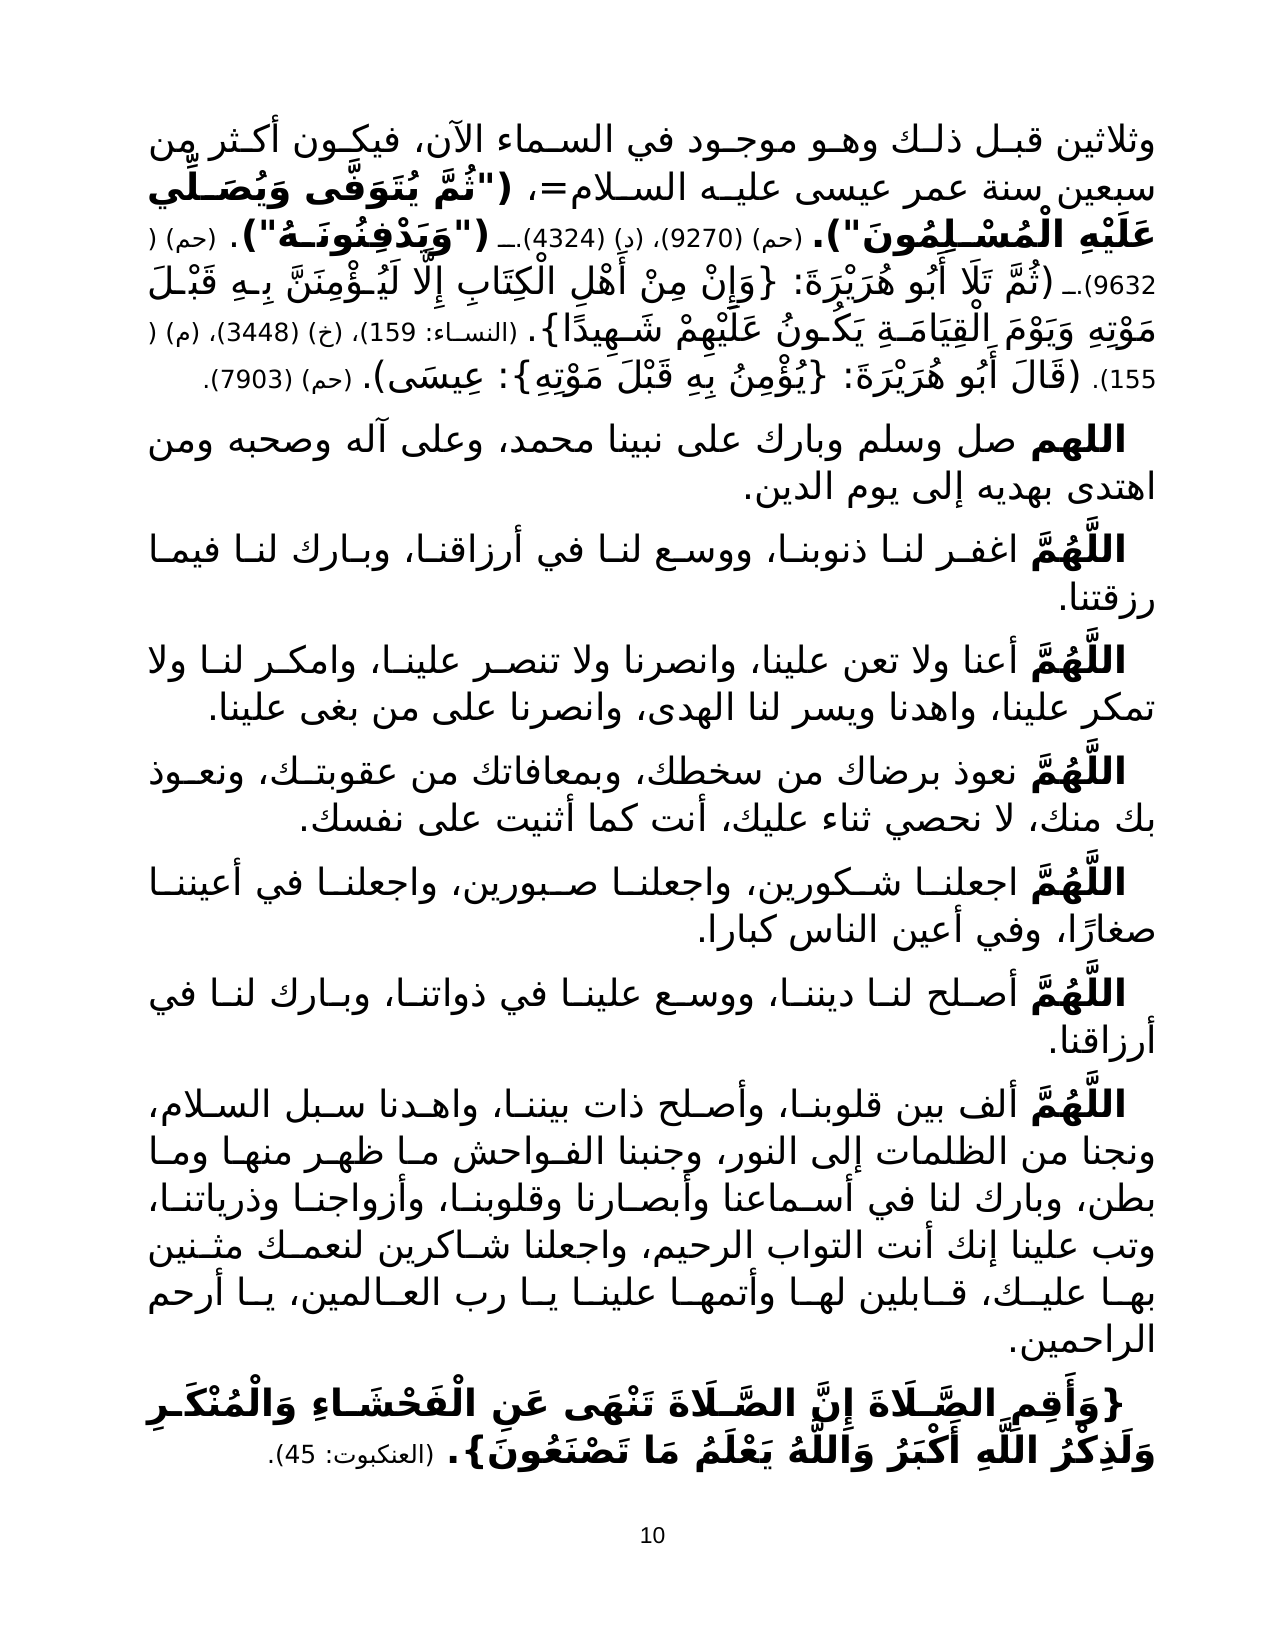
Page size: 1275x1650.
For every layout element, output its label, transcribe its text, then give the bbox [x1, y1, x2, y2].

text اللَّهُمَّ ألف بين قلوبنا، وأصلح ذات بيننا، واهدنا سبل السلام، ونجنا من الظلمات إلى النور، وجنبنا الفواحش ما ظهر منها وما بطن، وبارك لنا في أسماعنا وأبصارنا وقلوبنا، وأزواجنا وذرياتنا، وتب علينا إنك أنت التواب الرحيم، واجعلنا شاكرين لنعمك مثنين بها عليك، قابلين لها وأتمها علينا يا رب العالمين، يا أرحم الراحمين. [148, 1082, 1157, 1361]
text اللَّهُمَّ أصلح لنا ديننا، ووسع علينا في ذواتنا، وبارك لنا في أرزاقنا. [148, 971, 1157, 1062]
text اللهم صل وسلم وبارك على نبينا محمد، وعلى آله وصحبه ومن اهتدى بهديه إلى يوم الدين. [148, 417, 1157, 508]
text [148, 118, 1157, 397]
text {وَأَقِمِ الصَّلَاةَ إِنَّ الصَّلَاةَ تَنْهَى عَنِ الْفَحْشَاءِ وَالْمُنْكَرِ وَلَذِكْرُ اللَّهِ أَكْبَرُ وَاللَّهُ يَعْلَمُ مَا تَصْنَعُونَ}. (العنكبوت: 45). [148, 1381, 1157, 1472]
text اللَّهُمَّ أعنا ولا تعن علينا، وانصرنا ولا تنصر علينا، وامكر لنا ولا تمكر علينا، واهدنا ويسر لنا الهدى، وانصرنا على من بغى علينا. [148, 639, 1157, 730]
text اللَّهُمَّ اغفر لنا ذنوبنا، ووسع لنا في أرزاقنا، وبارك لنا فيما رزقتنا. [148, 528, 1157, 619]
text اللَّهُمَّ اجعلنا شكورين، واجعلنا صبورين، واجعلنا في أعيننا صغارًا، وفي أعين الناس كبارا. [148, 861, 1157, 951]
text اللَّهُمَّ نعوذ برضاك من سخطك، وبمعافاتك من عقوبتك، ونعوذ بك منك، لا نحصي ثناء عليك، أنت كما أثنيت على نفسك. [148, 750, 1157, 841]
